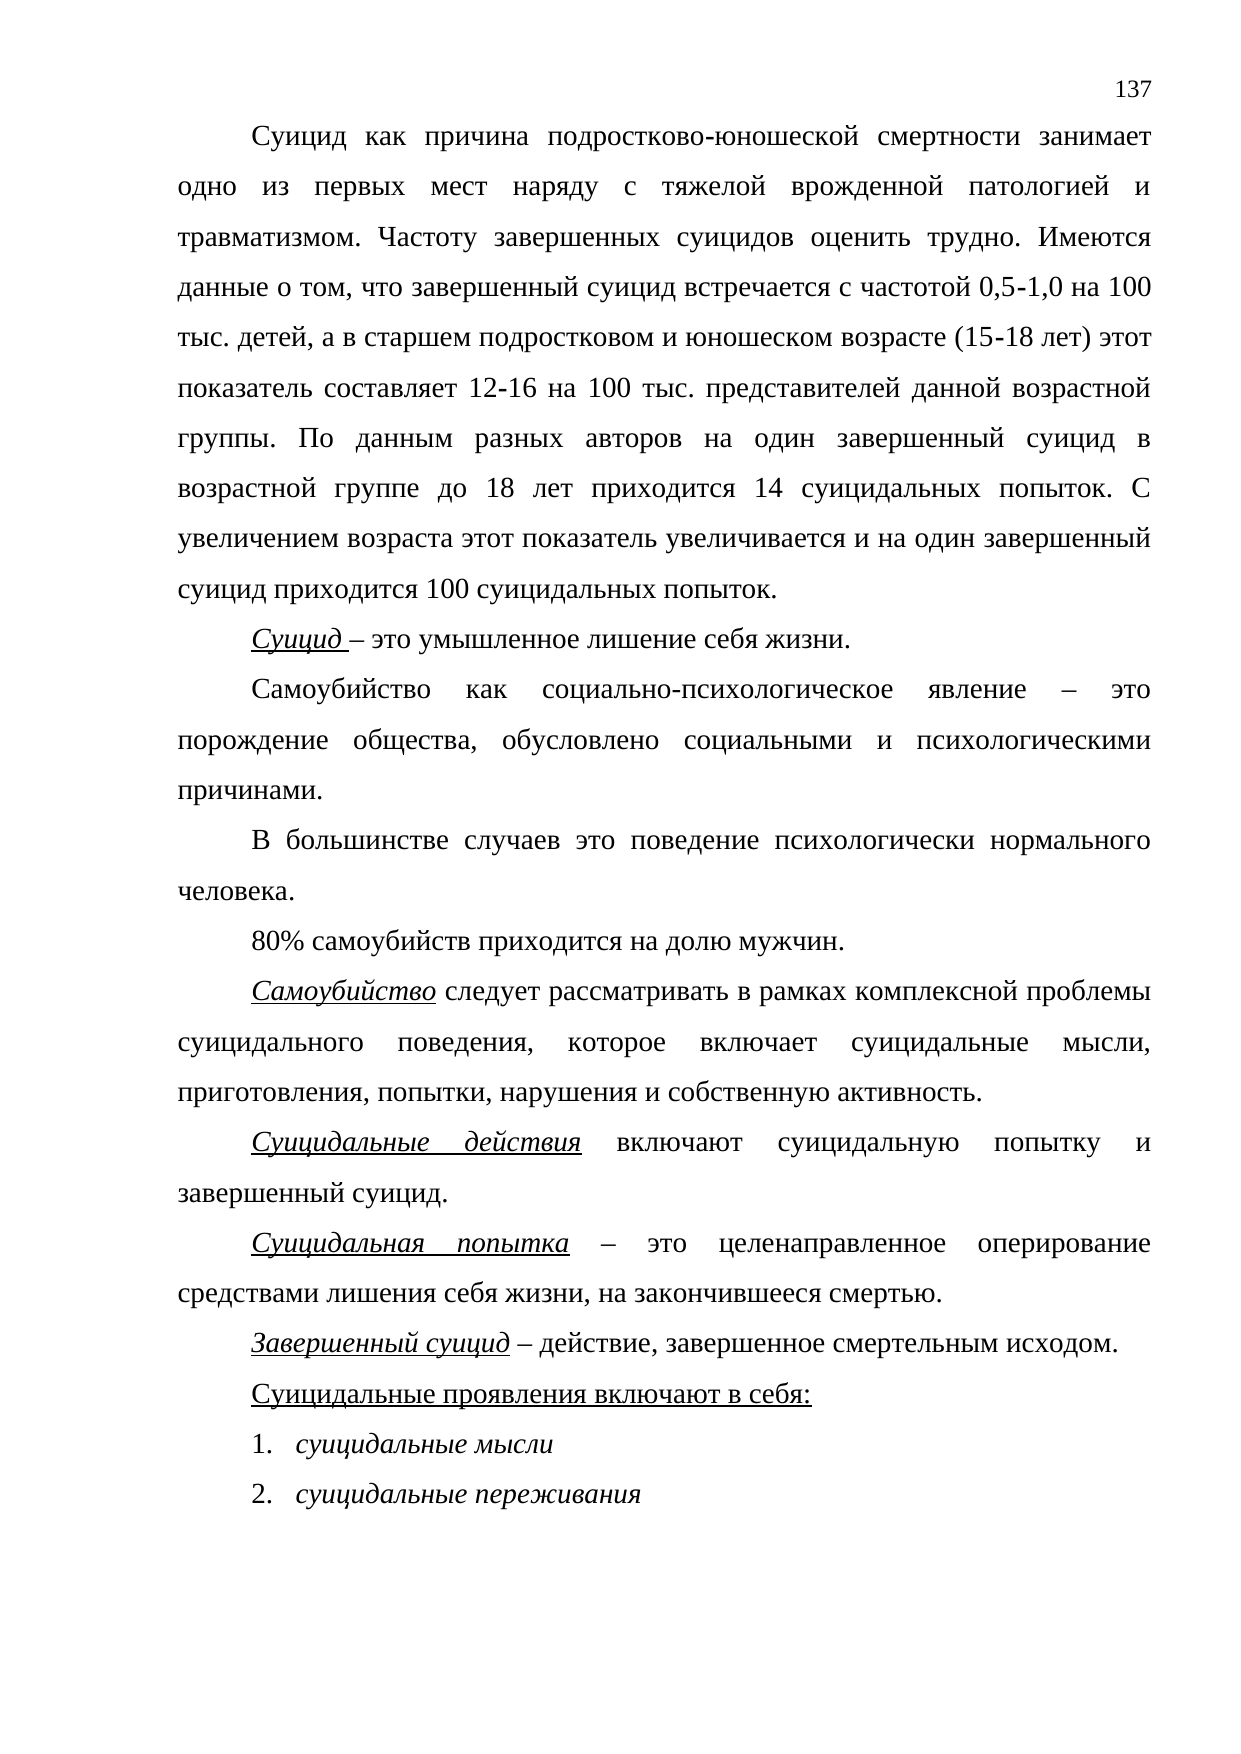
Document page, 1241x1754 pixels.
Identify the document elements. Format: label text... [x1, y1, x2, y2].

list суицидальные мысли [177, 1426, 1152, 1460]
text Суицидальные действия включают суицидальную попытку и завершенный суицид. [177, 1124, 1152, 1208]
text Завершенный суицид – действие, завершенное смертельным исходом. [177, 1326, 1152, 1359]
text Суицид – это умышленное лишение себя жизни. [177, 621, 1152, 655]
text Суицидальная попытка – это целенаправленное оперирование средствами лишения себя жизни, на закончившееся смертью. [177, 1225, 1152, 1309]
text Самоубийство следует рассматривать в рамках комплексной проблемы суицидального поведения, которое включает суицидальные мысли, приготовления, попытки, нарушения и собственную активность. [177, 973, 1152, 1108]
text Суицид как причина подростково-юношеской смертности занимает одно из первых мест наряду с тяжелой врожденной патологией и травматизмом. Частоту завершенных суицидов оценить трудно. Имеются данные о том, что завершенный суицид встречается с частотой 0,5-1,0 на 100 тыс. детей, а в старшем подростковом и юношеском возрасте (15-18 лет) этот показатель составляет 12-16 на 100 тыс. представителей данной возрастной группы. По данным разных авторов на один завершенный суицид в возрастной группе до 18 лет приходится 14 суицидальных попыток. С увеличением возраста этот показатель увеличивается и на один завершенный суицид приходится 100 суицидальных попыток. [177, 118, 1152, 604]
text Суицидальные проявления включают в себя: [177, 1376, 1152, 1409]
text 80% самоубийств приходится на долю мужчин. [177, 923, 1152, 957]
text В большинстве случаев это поведение психологически нормального человека. [177, 822, 1152, 906]
list суицидальные переживания [177, 1477, 1152, 1510]
text Самоубийство как социально-психологическое явление – это порождение общества, обусловлено социальными и психологическими причинами. [177, 672, 1152, 806]
